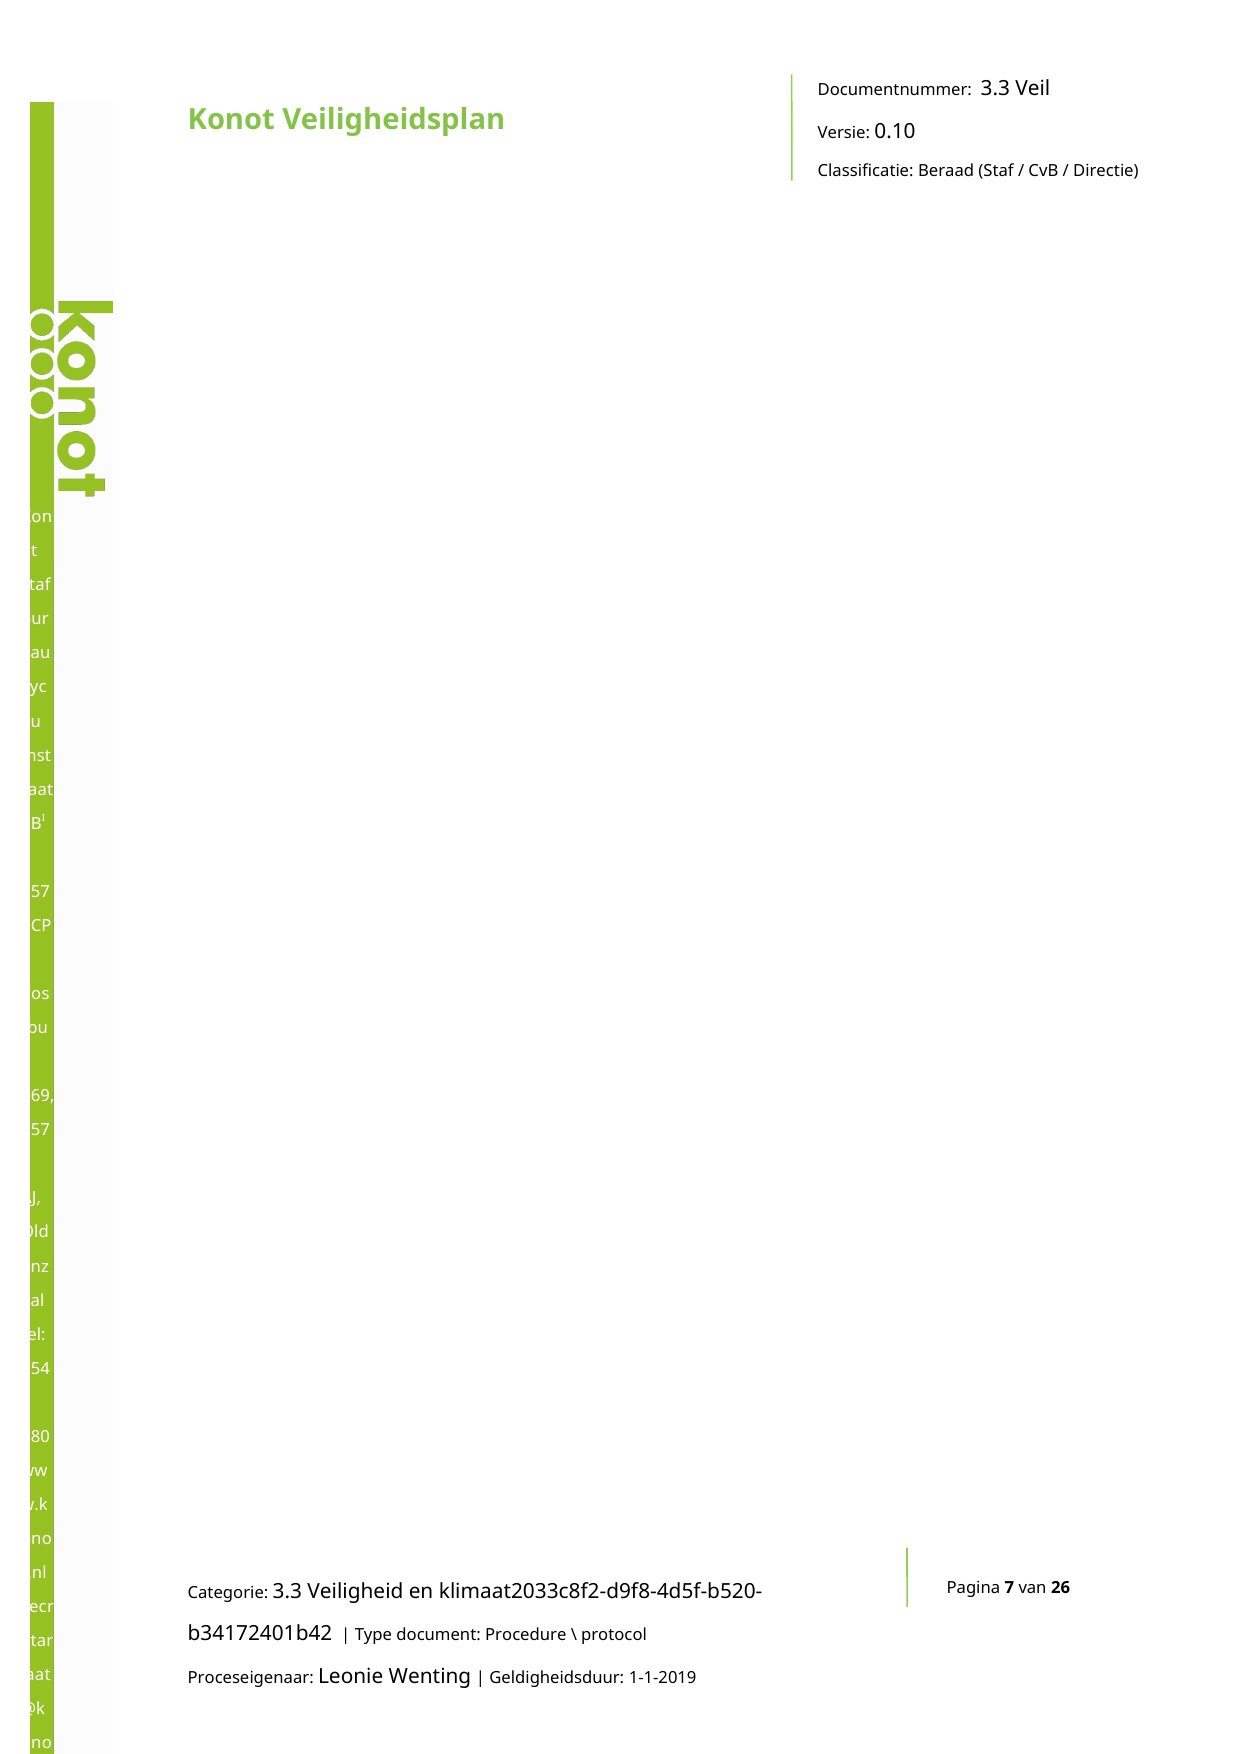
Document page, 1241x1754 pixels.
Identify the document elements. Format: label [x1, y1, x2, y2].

picture [30, 102, 113, 1754]
